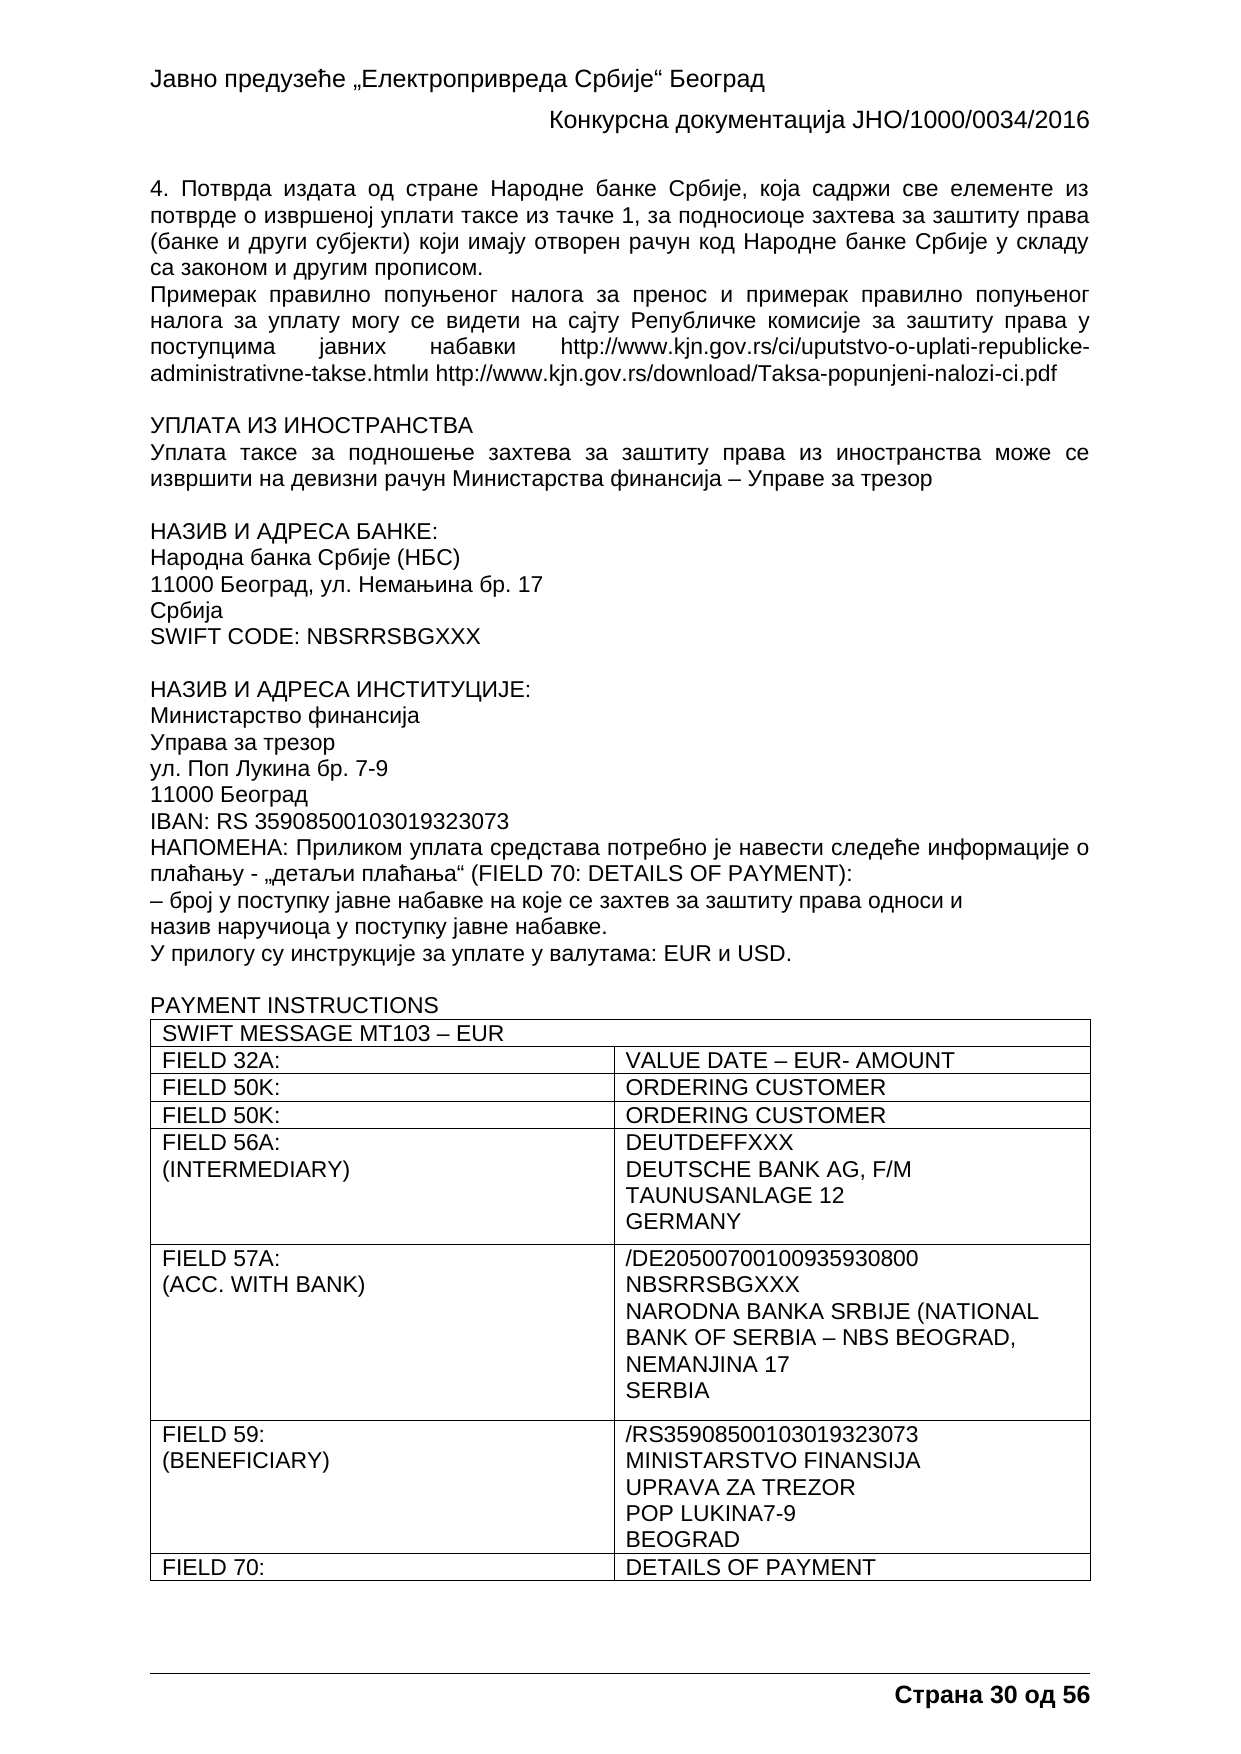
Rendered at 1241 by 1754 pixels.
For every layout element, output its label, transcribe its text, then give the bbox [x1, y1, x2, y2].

text SWIFT CODE: NBSRRSBGXXX [150, 623, 1090, 649]
table_cell DETAILS OF PAYMENT [615, 1554, 1090, 1580]
table_cell ORDERING CUSTOMER [615, 1102, 1090, 1128]
text Уплата таксе за подношење захтева за заштиту права из иностранства може се извршити на девизни рачун Министарства финансија – Управе за трезор [150, 439, 1090, 491]
text 11000 Београд [150, 781, 1090, 808]
text назив наручиоца у поступку јавне набавке. [150, 913, 1090, 939]
table_cell FIELD 50K: [151, 1102, 614, 1128]
table_cell FIELD 50K: [151, 1074, 614, 1101]
text УПЛАТА ИЗ ИНОСТРАНСТВА [150, 412, 1090, 439]
table_cell DEUTDEFFXXX DEUTSCHE BANK AG, F/M TAUNUSANLAGE 12 GERMANY [615, 1129, 1090, 1244]
text Управа за трезор [150, 729, 1090, 755]
table_cell FIELD 32A: [151, 1047, 614, 1073]
text Србија [150, 597, 1090, 623]
table_cell ORDERING CUSTOMER [615, 1074, 1090, 1101]
text – број у поступку јавне набавке на које се захтев за заштиту права односи и [150, 887, 1090, 913]
text У прилогу су инструкције за уплате у валутама: EUR и USD. [150, 939, 1090, 966]
table_cell FIELD 56A: (INTERMEDIARY) [151, 1129, 614, 1244]
table_cell FIELD 57A: (ACC. WITH BANK) [151, 1245, 614, 1420]
text Министарство финансија [150, 702, 1090, 729]
table_cell FIELD 59: (BENEFICIARY) [151, 1421, 614, 1553]
table_cell FIELD 70: [151, 1554, 614, 1580]
table_cell /RS35908500103019323073 MINISTARSTVO FINANSIJA UPRAVA ZA TREZOR POP LUKINA7-9 BEOGRAD [615, 1421, 1090, 1553]
text ул. Поп Лукина бр. 7-9 [150, 755, 1090, 781]
table_header SWIFT MESSAGE MT103 – EUR [151, 1020, 1090, 1046]
table_cell /DE20500700100935930800 NBSRRSBGXXX NARODNA BANKA SRBIJE (NATIONAL BANK OF SERBIA – NBS BEOGRAD, NEMANJINA 17 SERBIA [615, 1245, 1090, 1420]
text IBAN: RS 35908500103019323073 [150, 808, 1090, 834]
text НАПОМЕНА: Приликом уплата средстава потребно је навести следеће информације о плаћању - „детаљи плаћања“ (FIELD 70: DETAILS OF PAYMENT): [150, 834, 1090, 887]
text НАЗИВ И АДРЕСА БАНКЕ: [150, 518, 1090, 544]
text 4. Потврда издата од стране Народне банке Србије, која садржи све елементе из потврде о извршеној уплати таксе из тачке 1, за подносиоце захтева за заштиту права (банке и други субјекти) који имају отворен рачун код Народне банке Србије у складу са законом и другим прописом. [150, 175, 1090, 281]
table_cell VALUE DATE – EUR- AMOUNT [615, 1047, 1090, 1073]
text 11000 Београд, ул. Немањина бр. 17 [150, 571, 1090, 597]
text PAYMENT INSTRUCTIONS [150, 992, 1090, 1018]
text НАЗИВ И АДРЕСА ИНСТИТУЦИЈЕ: [150, 676, 1090, 702]
text Народна банка Србије (НБС) [150, 544, 1090, 571]
text Примерак правилно попуњеног налога за пренос и примерак правилно попуњеног налога за уплату могу се видети на сајту Републичке комисије за заштиту права у поступцима јавних набавки http://www.kjn.gov.rs/ci/uputstvo-o-uplati-republicke-administrativne-takse.htmlи http://www.kjn.gov.rs/download/Taksa-popunjeni-nalozi-ci.pdf [150, 281, 1090, 386]
